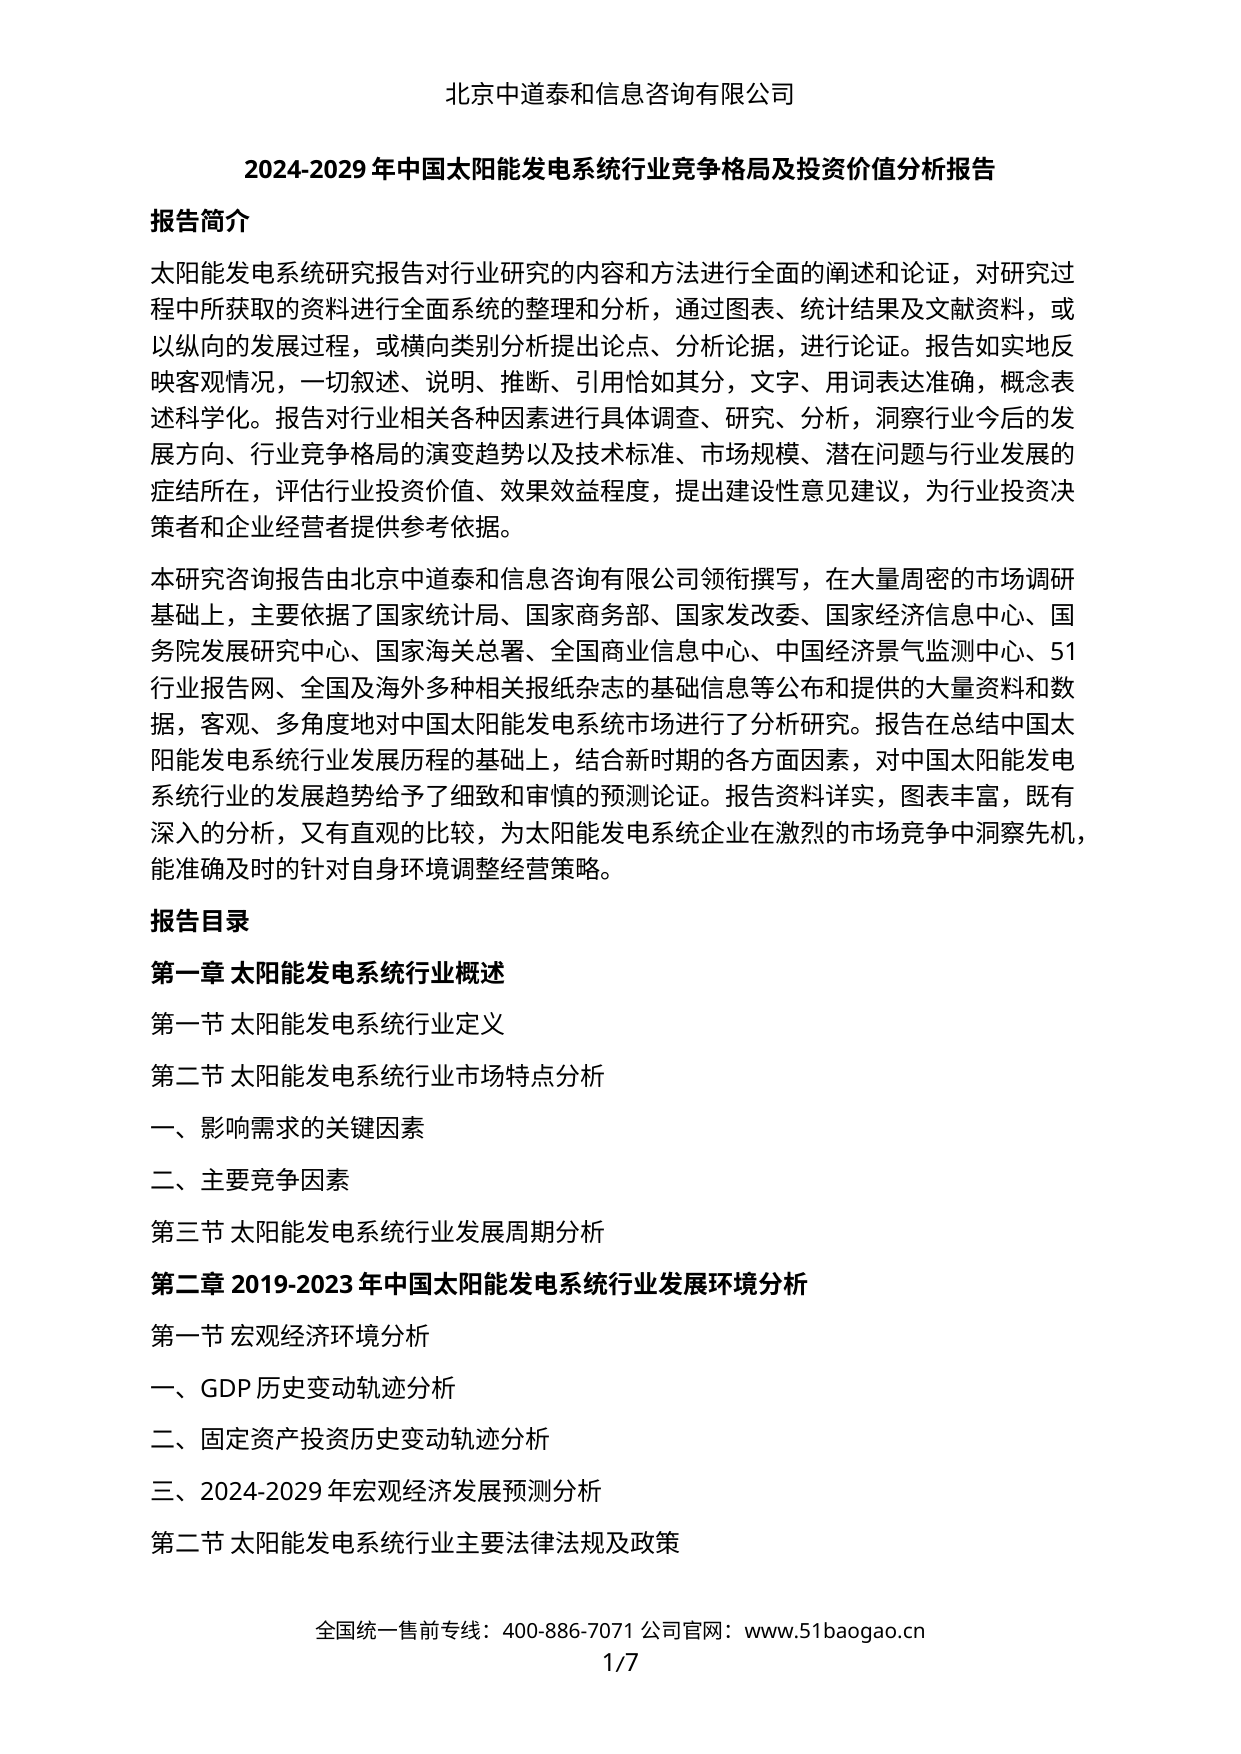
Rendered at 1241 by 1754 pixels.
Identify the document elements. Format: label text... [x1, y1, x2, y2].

text 一、GDP历史变动轨迹分析 [150, 1368, 1090, 1404]
text 三、2024-2029年宏观经济发展预测分析 [150, 1472, 1090, 1508]
text 第二节 太阳能发电系统行业市场特点分析 [150, 1057, 1090, 1093]
text 一、影响需求的关键因素 [150, 1109, 1090, 1145]
text 二、主要竞争因素 [150, 1161, 1090, 1197]
text 第二章 2019-2023年中国太阳能发电系统行业发展环境分析 [150, 1264, 1090, 1301]
text 太阳能发电系统研究报告对行业研究的内容和方法进行全面的阐述和论证，对研究过程中所获取的资料进行全面系统的整理和分析，通过图表、统计结果及文献资料，或以纵向的发展过程，或横向类别分析提出论点、分析论据，进行论证。报告如实地反映客观情况，一切叙述、说明、推断、引用恰如其分，文字、用词表达准确，概念表述科学化。报告对行业相关各种因素进行具体调查、研究、分析，洞察行业今后的发展方向、行业竞争格局的演变趋势以及技术标准、市场规模、潜在问题与行业发展的症结所在，评估行业投资价值、效果效益程度，提出建设性意见建议，为行业投资决策者和企业经营者提供参考依据。 [150, 254, 1090, 544]
text 第一节 太阳能发电系统行业定义 [150, 1005, 1090, 1041]
text 第一节 宏观经济环境分析 [150, 1316, 1090, 1352]
text 二、固定资产投资历史变动轨迹分析 [150, 1420, 1090, 1456]
text 2024-2029年中国太阳能发电系统行业竞争格局及投资价值分析报告 [150, 150, 1090, 186]
text 第三节 太阳能发电系统行业发展周期分析 [150, 1212, 1090, 1249]
text 第二节 太阳能发电系统行业主要法律法规及政策 [150, 1524, 1090, 1560]
text 第一章 太阳能发电系统行业概述 [150, 953, 1090, 989]
text 报告简介 [150, 202, 1090, 238]
text 报告目录 [150, 901, 1090, 937]
text 本研究咨询报告由北京中道泰和信息咨询有限公司领衔撰写，在大量周密的市场调研基础上，主要依据了国家统计局、国家商务部、国家发改委、国家经济信息中心、国务院发展研究中心、国家海关总署、全国商业信息中心、中国经济景气监测中心、51行业报告网、全国及海外多种相关报纸杂志的基础信息等公布和提供的大量资料和数据，客观、多角度地对中国太阳能发电系统市场进行了分析研究。报告在总结中国太阳能发电系统行业发展历程的基础上，结合新时期的各方面因素，对中国太阳能发电系统行业的发展趋势给予了细致和审慎的预测论证。报告资料详实，图表丰富，既有深入的分析，又有直观的比较，为太阳能发电系统企业在激烈的市场竞争中洞察先机，能准确及时的针对自身环境调整经营策略。 [150, 559, 1090, 886]
